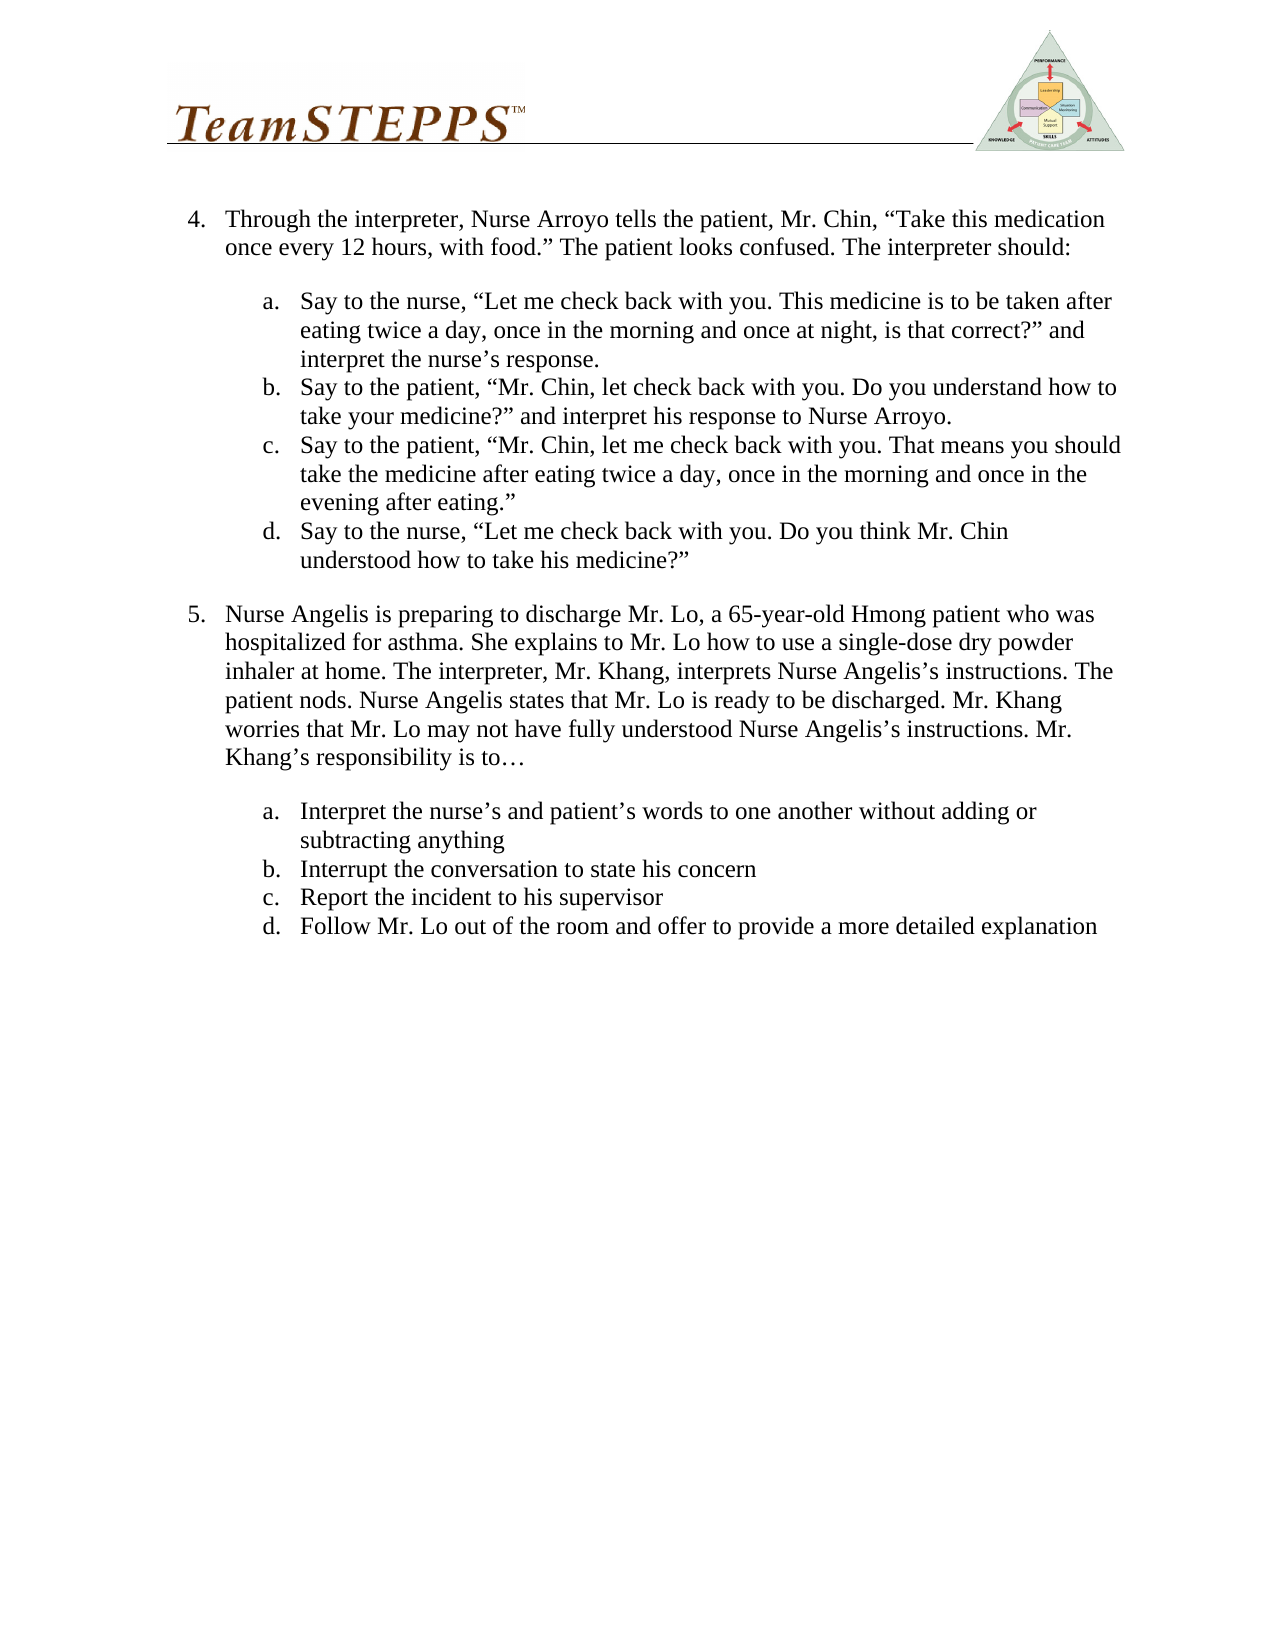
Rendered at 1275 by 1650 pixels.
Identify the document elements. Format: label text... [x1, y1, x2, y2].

list Report the incident to his supervisor [262, 882, 1125, 911]
list Interrupt the conversation to state his concern [262, 854, 1125, 882]
list Through the interpreter, Nurse Arroyo tells the patient, Mr. Chin, “Take this medication once every 12 hours, with food.” The patient looks confused. The interpreter should: [187, 204, 1125, 261]
list Nurse Angelis is preparing to discharge Mr. Lo, a 65-year-old Hmong patient who was hospitalized for asthma. She explains to Mr. Lo how to use a single-dose dry powder inhaler at home. The interpreter, Mr. Khang, interprets Nurse Angelis’s instructions. The patient nods. Nurse Angelis states that Mr. Lo is ready to be discharged. Mr. Khang worries that Mr. Lo may not have fully understood Nurse Angelis’s instructions. Mr. Khang’s responsibility is to… [187, 599, 1125, 771]
list Follow Mr. Lo out of the room and offer to provide a more detailed explanation [262, 911, 1125, 940]
list Say to the nurse, “Let me check back with you. This medicine is to be taken after eating twice a day, once in the morning and once at night, is that correct?” and interpret the nurse’s response. [262, 286, 1125, 372]
list Say to the patient, “Mr. Chin, let check back with you. Do you understand how to take your medicine?” and interpret his response to Nurse Arroyo. [262, 372, 1125, 430]
list Say to the patient, “Mr. Chin, let me check back with you. That means you should take the medicine after eating twice a day, once in the morning and once in the evening after eating.” [262, 430, 1125, 516]
list Interpret the nurse’s and patient’s words to one another without adding or subtracting anything [262, 796, 1125, 854]
list Say to the nurse, “Let me check back with you. Do you think Mr. Chin understood how to take his medicine?” [262, 516, 1125, 574]
